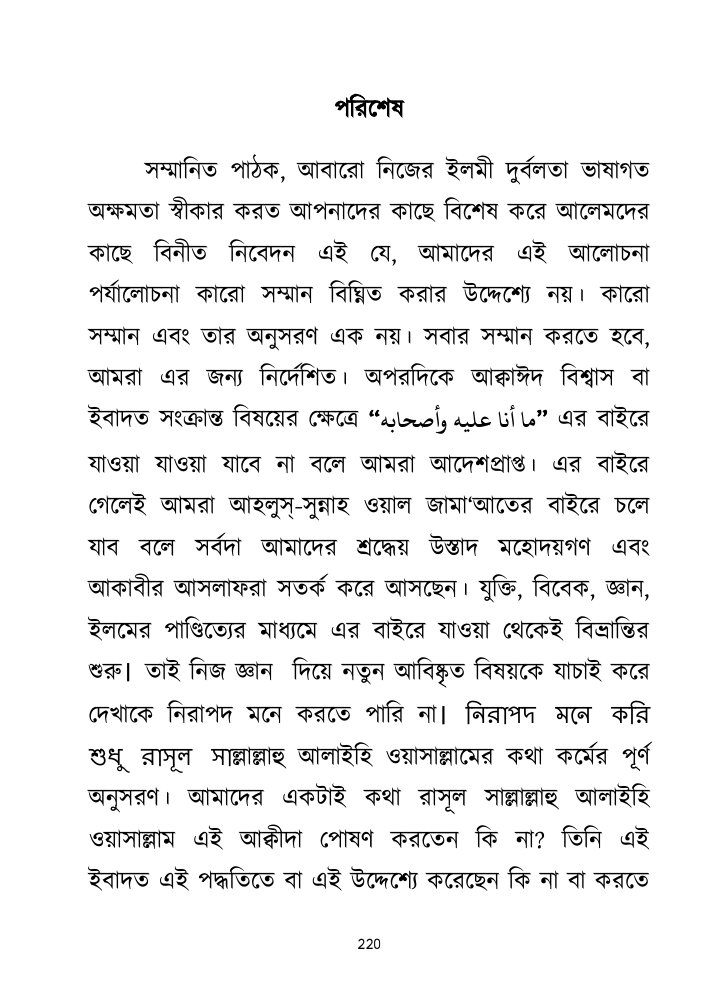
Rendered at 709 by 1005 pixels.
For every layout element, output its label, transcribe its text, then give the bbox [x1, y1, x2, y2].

text পরিশেষ [88, 85, 650, 127]
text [88, 148, 650, 900]
